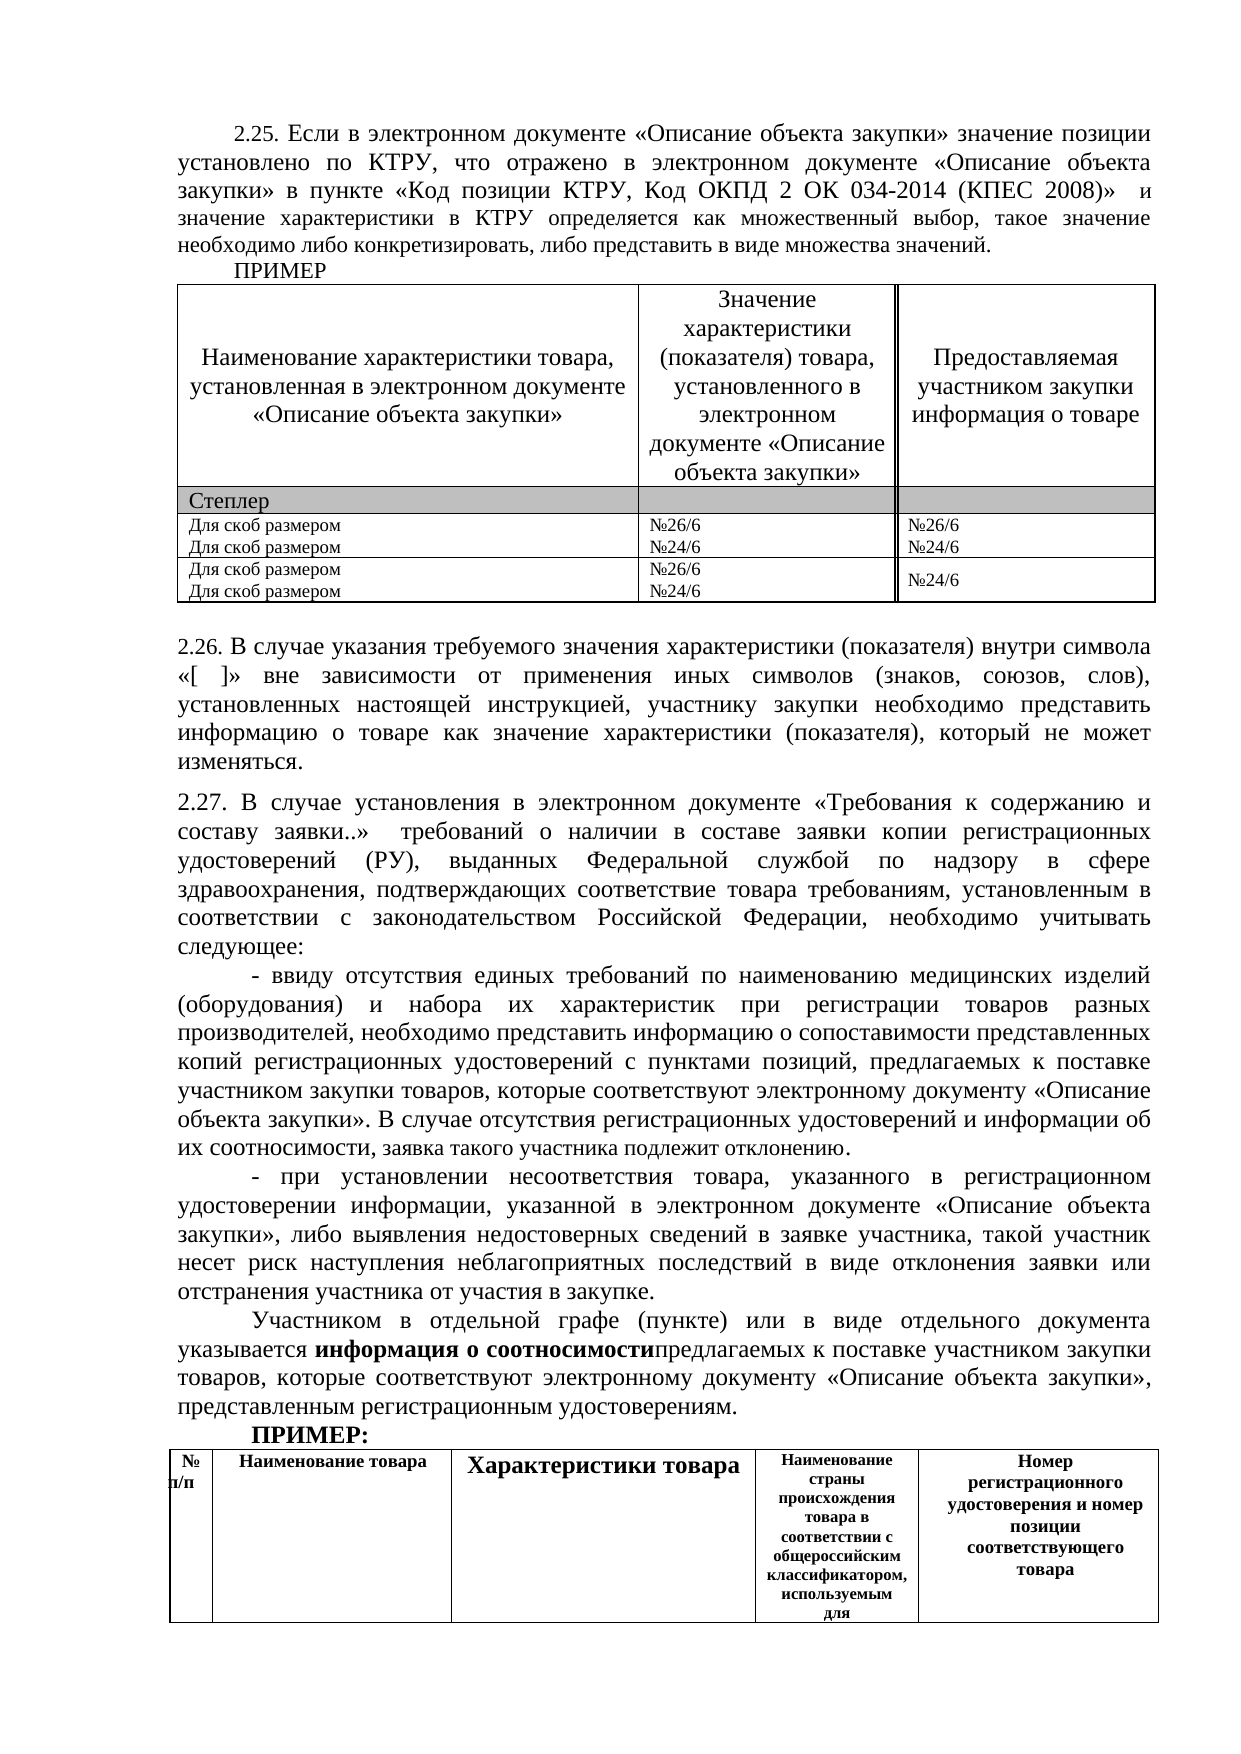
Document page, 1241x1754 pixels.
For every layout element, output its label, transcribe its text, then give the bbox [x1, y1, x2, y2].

text Участником в отдельной графе (пункте) или в виде отдельного документа указывается информация о соотносимостипредлагаемых к поставке участником закупки товаров, которые соответствуют электронному документу «Описание объекта закупки», представленным регистрационным удостоверениям. [177, 1305, 1152, 1420]
text - при установлении несоответствия товара, указанного в регистрационном удостоверении информации, указанной в электронном документе «Описание объекта закупки», либо выявления недостоверных сведений в заявке участника, такой участник несет риск наступления неблагоприятных последствий в виде отклонения заявки или отстранения участника от участия в закупке. [177, 1161, 1152, 1305]
table_header № п/п [171, 1450, 212, 1622]
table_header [919, 1450, 1158, 1622]
table_header Наименование товара [213, 1450, 451, 1622]
text ПРИМЕР: [177, 1420, 1152, 1449]
table_cell [899, 487, 1154, 513]
table_cell №26/6 №24/6 [899, 514, 1154, 557]
text - ввиду отсутствия единых требований по наименованию медицинских изделий (оборудования) и набора их характеристик при регистрации товаров разных производителей, необходимо представить информацию о сопоставимости представленных копий регистрационных удостоверений с пунктами позиций, предлагаемых к поставке участником закупки товаров, которые соответствуют электронному документу «Описание объекта закупки». В случае отсутствия регистрационных удостоверений и информации об их соотносимости, заявка такого участника подлежит отклонению. [177, 960, 1152, 1161]
text 2.27. В случае установления в электронном документе «Требования к содержанию и составу заявки..» требований о наличии в составе заявки копии регистрационных удостоверений (РУ), выданных Федеральной службой по надзору в сфере здравоохранения, подтверждающих соответствие товара требованиям, установленным в соответствии с законодательством Российской Федерации, необходимо учитывать следующее: [177, 787, 1152, 960]
table_cell Для скоб размером Для скоб размером [178, 514, 638, 557]
table_cell №24/6 [899, 558, 1154, 601]
table_cell Для скоб размером Для скоб размером [178, 558, 638, 601]
text 2.25. Если в электронном документе «Описание объекта закупки» значение позиции установлено по КТРУ, что отражено в электронном документе «Описание объекта закупки» в пункте «Код позиции КТРУ, Код ОКПД 2 ОК 034-2014 (КПЕС 2008)» и значение характеристики в КТРУ определяется как множественный выбор, такое значение необходимо либо конкретизировать, либо представить в виде множества значений. [177, 118, 1152, 257]
table_header Предоставляемая участником закупки информация о товаре [899, 285, 1154, 486]
table_header Значение характеристики (показателя) товара, установленного в электронном документе «Описание объекта закупки» [639, 285, 894, 486]
table_header Наименование характеристики товара, установленная в электронном документе «Описание объекта закупки» [178, 285, 638, 486]
table_cell Степлер [178, 487, 638, 513]
text ПРИМЕР [177, 257, 1152, 283]
table_cell №26/6 №24/6 [639, 558, 894, 601]
text 2.26. В случае указания требуемого значения характеристики (показателя) внутри символа «[ ]» вне зависимости от применения иных символов (знаков, союзов, слов), установленных настоящей инструкцией, участнику закупки необходимо представить информацию о товаре как значение характеристики (показателя), который не может изменяться. [177, 631, 1152, 775]
table_cell №26/6 №24/6 [639, 514, 894, 557]
table_cell [639, 487, 894, 513]
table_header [452, 1450, 755, 1622]
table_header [756, 1450, 918, 1622]
